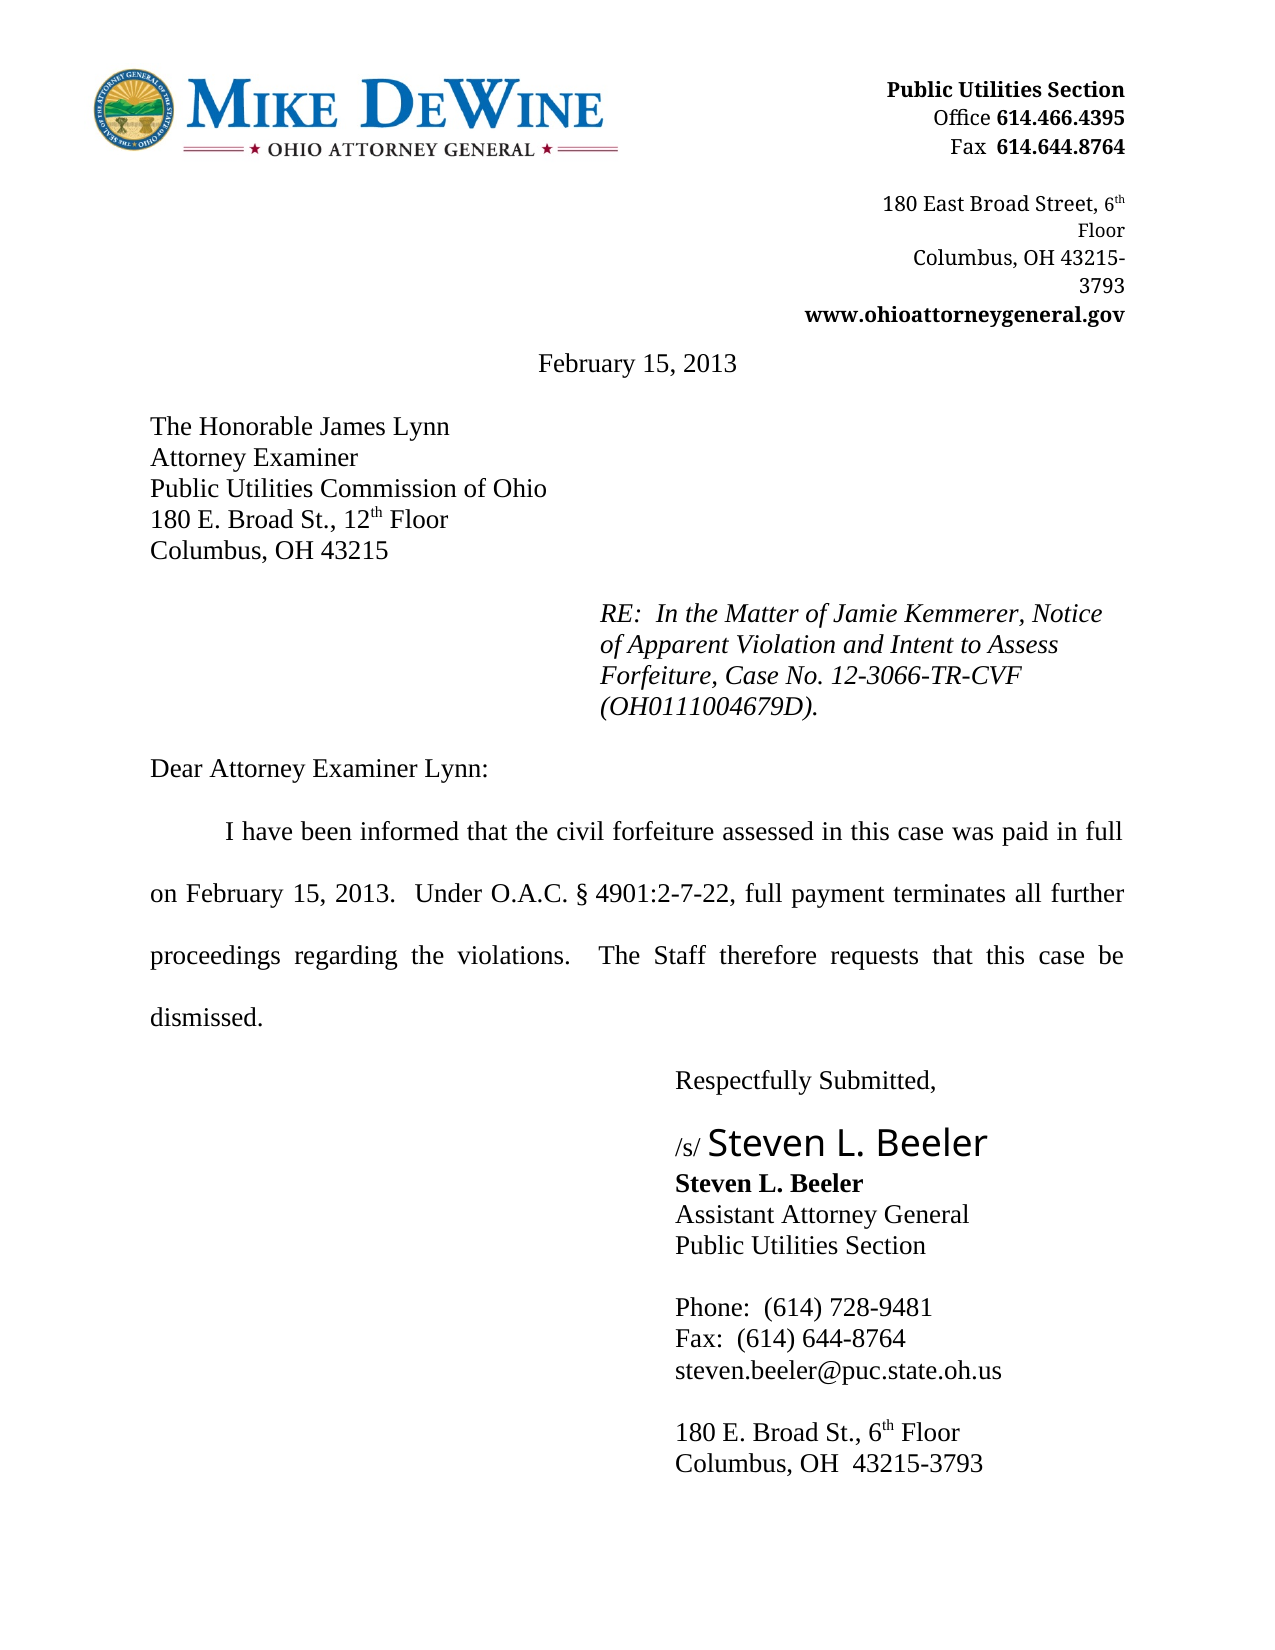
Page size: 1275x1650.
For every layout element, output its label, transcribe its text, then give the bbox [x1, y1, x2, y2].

text 180 E. Broad St., 12th Floor [150, 503, 1125, 534]
text Phone: (614) 728-9481 [675, 1291, 1125, 1323]
text RE: In the Matter of Jamie Kemmerer, Notice of Apparent Violation and Intent to Assess Forfeiture, Case No. 12-3066-TR-CVF (OH0111004679D). [600, 597, 1125, 721]
text I have been informed that the civil forfeiture assessed in this case was paid in full on February 15, 2013. Under O.A.C. § 4901:, full payment terminates all further proceedings regarding the violations. The Staff therefore requests that this case be dismissed. [150, 815, 1125, 1033]
text Assistant Attorney General [150, 1198, 1125, 1229]
text Attorney Examiner [150, 441, 1125, 472]
text Fax: (614) 644-8764 [675, 1323, 1125, 1354]
text Public Utilities Section [600, 1229, 1125, 1260]
text steven.beeler@puc.state.oh.us [675, 1354, 1125, 1385]
text February 15, 2013 [150, 347, 1125, 379]
picture [84, 63, 628, 176]
text Steven L. Beeler [150, 1167, 1125, 1198]
text Respectfully Submitted, [150, 1064, 1125, 1095]
text 180 E. Broad St., 6th Floor [675, 1416, 1125, 1447]
text /s/ Steven L. Beeler [600, 1116, 1125, 1167]
text Dear Attorney Examiner Lynn: [150, 752, 1125, 783]
text Public Utilities Commission of Ohio [150, 472, 1125, 503]
text The Honorable James Lynn [150, 410, 1125, 441]
text Columbus, OH 43215 [150, 534, 1125, 566]
text Columbus, OH 43215-3793 [675, 1447, 1125, 1478]
